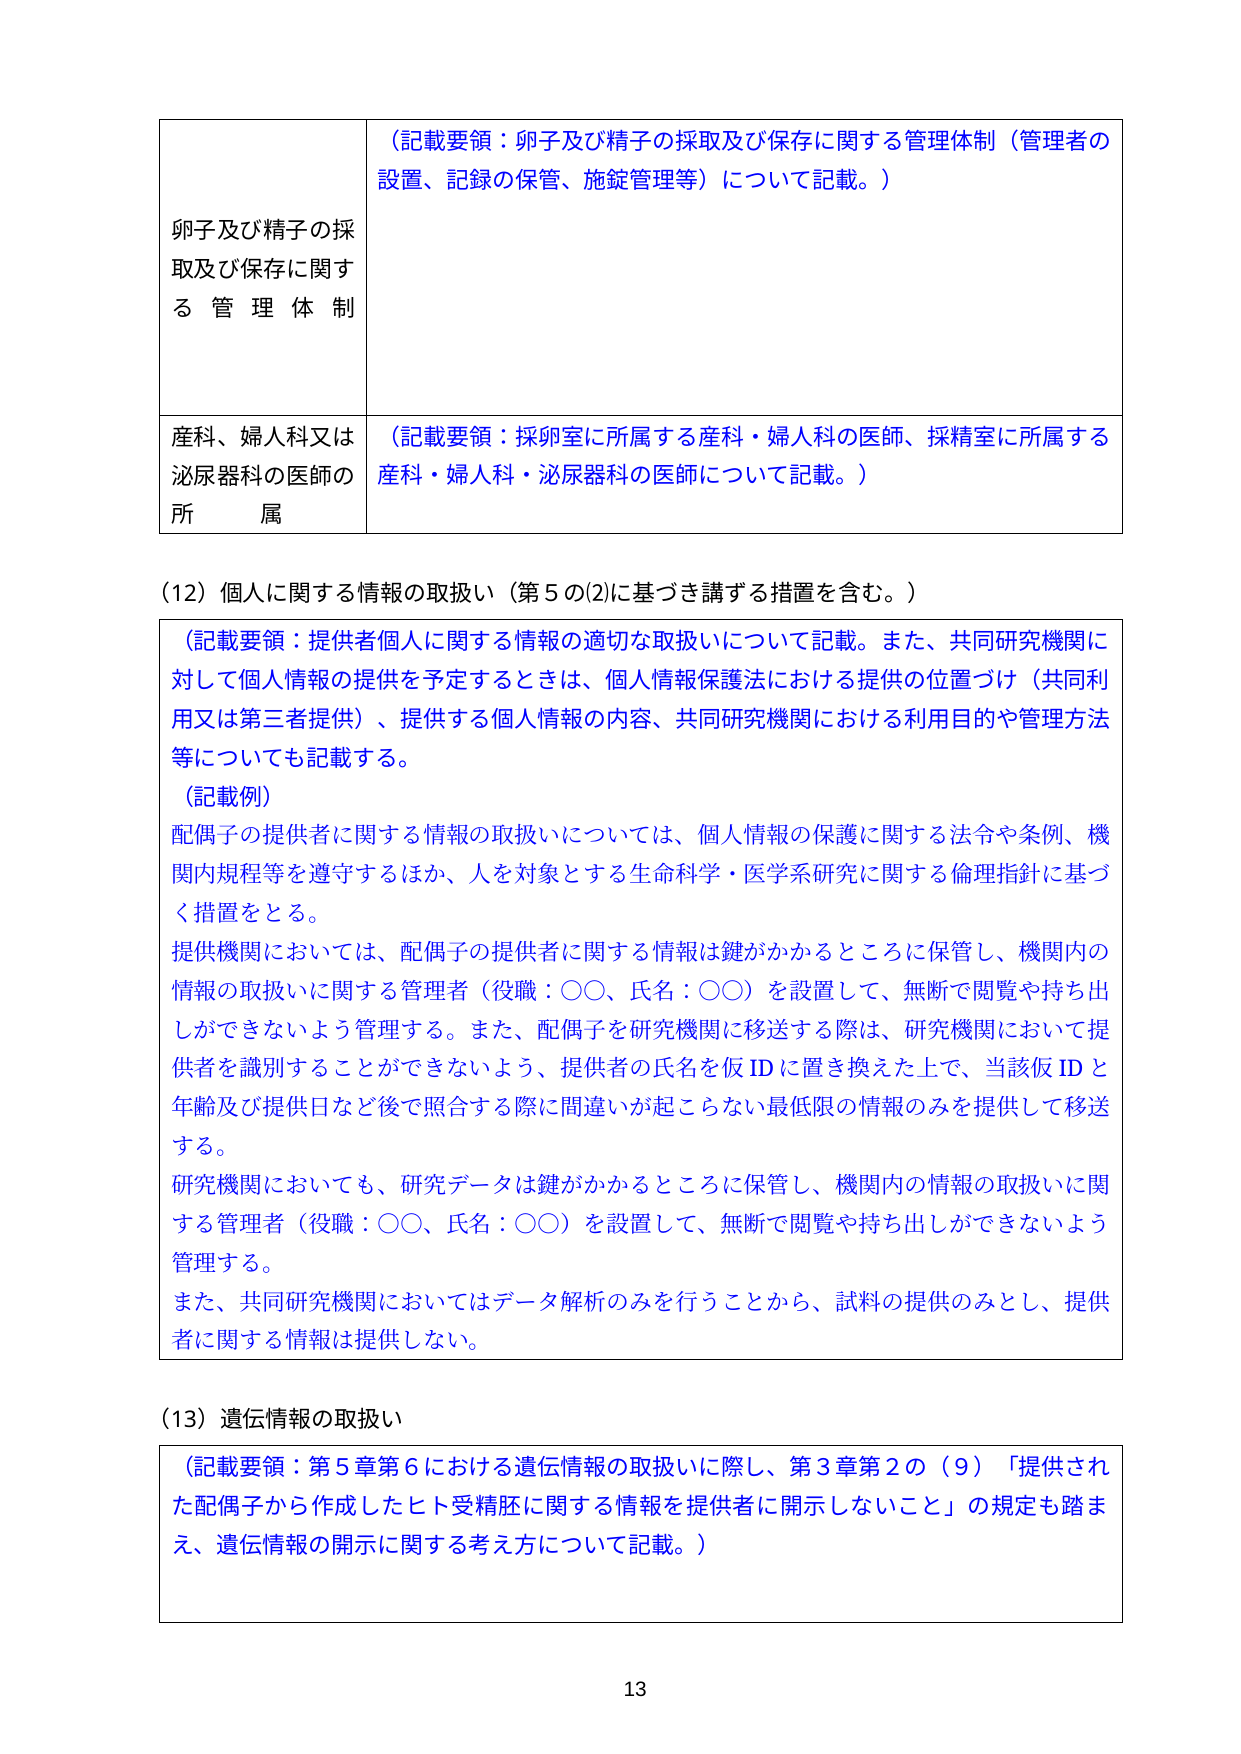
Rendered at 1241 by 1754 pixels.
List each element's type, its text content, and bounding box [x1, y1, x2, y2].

table_cell （記載要領：卵子及び精子の採取及び保存に関する管理体制（管理者の設置、記録の保管、施錠管理等）について記載。） [367, 120, 1122, 414]
table_header （記載要領：提供者個人に関する情報の適切な取扱いについて記載。また、共同研究機関に対して個人情報の提供を予定するときは、個人情報保護法における提供の位置づけ（共同利用又は第三者提供）、提供する個人情報の内容、共同研究機関における利用目的や管理方法等についても記載する。 （記載例） 配偶子の提供者に関する情報の取扱いについては、個人情報の保護に関する法令や条例、機関内規程等を遵守するほか、人を対象とする生命科学・医学系研究に関する倫理指針に基づく措置をとる。 提供機関においては、配偶子の提供者に関する情報は鍵がかかるところに保管し、機関内の情報の取扱いに関する管理者（役職：○○、氏名：○○）を設置して、無断で閲覧や持ち出しができないよう管理する。また、配偶子を研究機関に移送する際は、研究機関において提供者を識別することができないよう、提供者の氏名を仮IDに置き換えた上で、当該仮IDと年齢及び提供日など後で照合する際に間違いが起こらない最低限の情報のみを提供して移送する。 研究機関においても、研究データは鍵がかかるところに保管し、機関内の情報の取扱いに関する管理者（役職：○○、氏名：○○）を設置して、無断で閲覧や持ち出しができないよう管理する。 また、共同研究機関においてはデータ解析のみを行うことから、試料の提供のみとし、提供者に関する情報は提供しない。 [160, 620, 1122, 1358]
table_cell 産科、婦人科又は 泌尿器科の医師の 所属 [160, 416, 366, 533]
table_cell 卵子及び精子の採取及び保存に関する管理体制 [160, 120, 366, 414]
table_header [160, 1446, 1122, 1622]
text （12）個人に関する情報の取扱い（第５の⑵に基づき講ずる措置を含む。） [148, 573, 1122, 611]
text （13）遺伝情報の取扱い [148, 1398, 1122, 1437]
table_cell （記載要領：採卵室に所属する産科・婦人科の医師、採精室に所属する産科・婦人科・泌尿器科の医師について記載。） [367, 416, 1122, 533]
